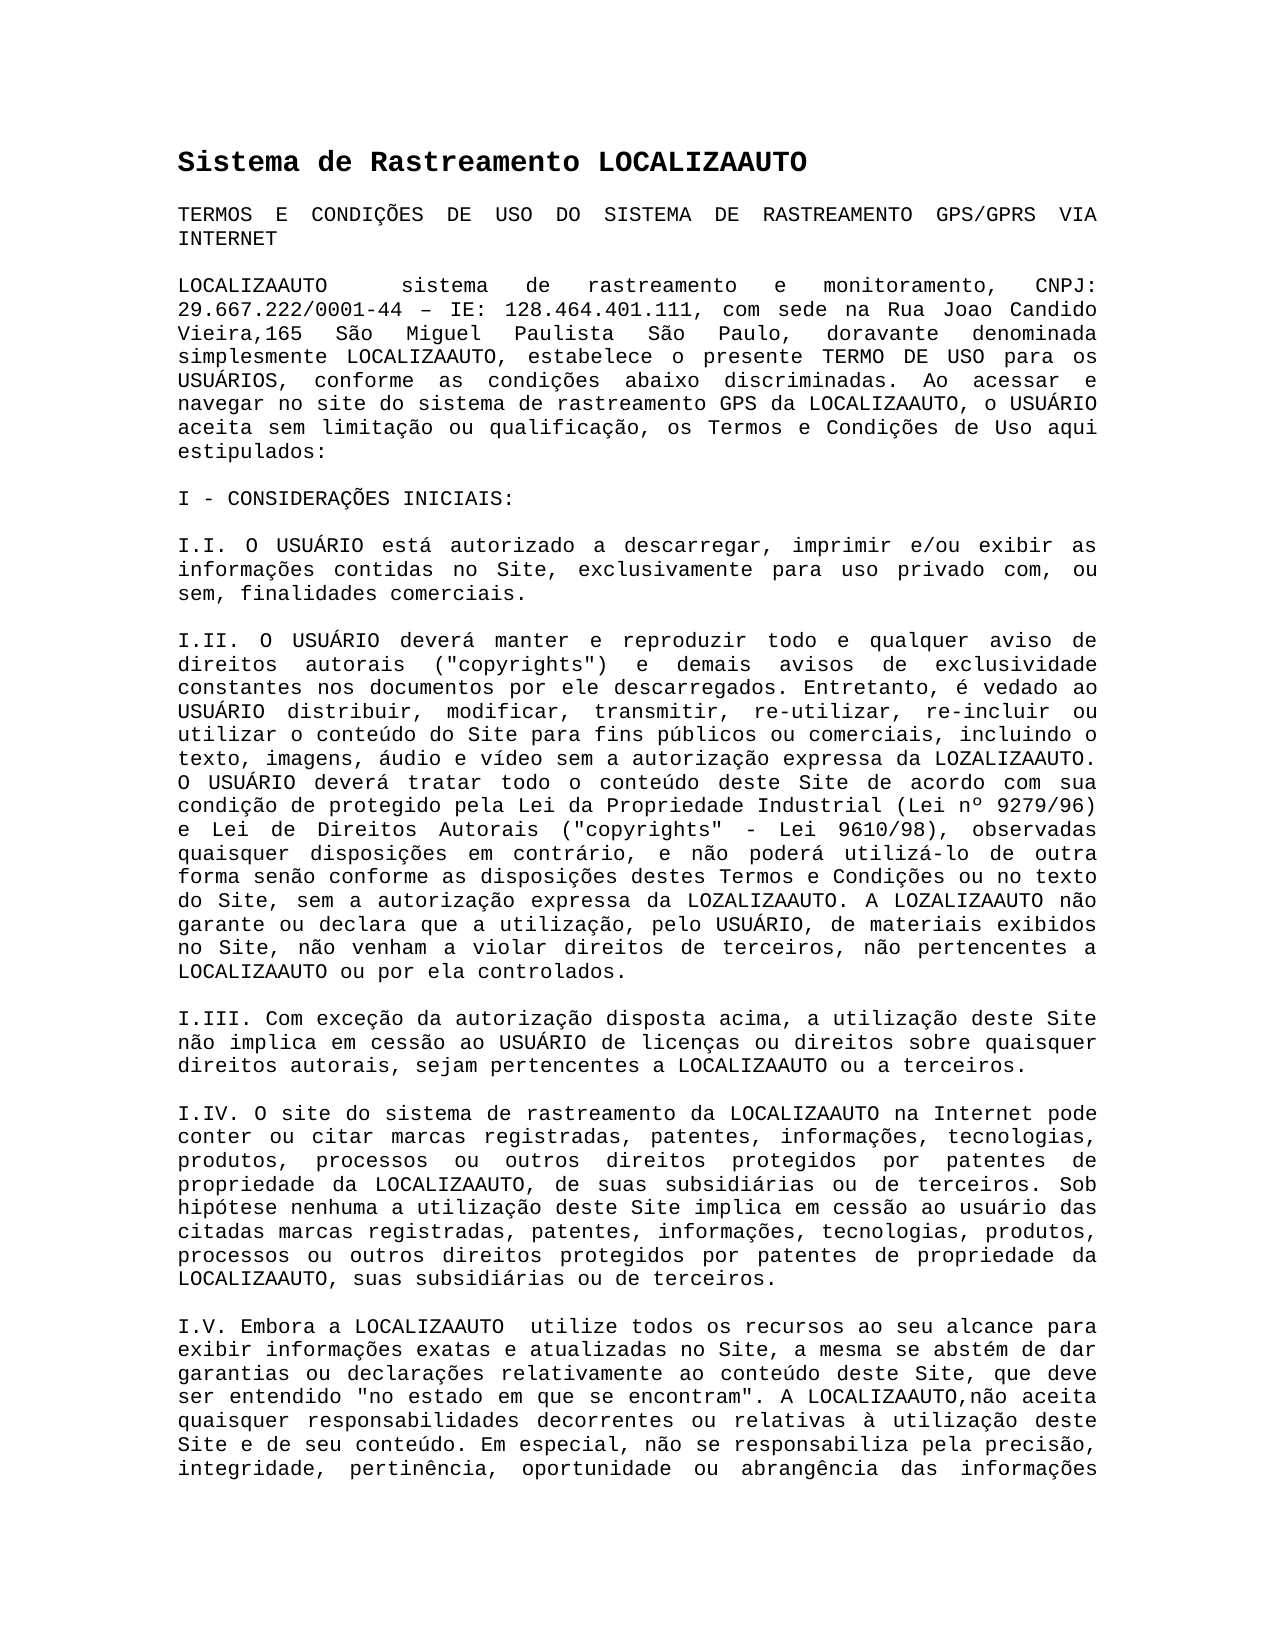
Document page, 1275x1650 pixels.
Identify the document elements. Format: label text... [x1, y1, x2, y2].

text I - CONSIDERAÇÕES INICIAIS: [177, 488, 1098, 512]
text TERMOS E CONDIÇÕES DE USO DO SISTEMA DE RASTREAMENTO GPS/GPRS VIA INTERNET [177, 204, 1098, 252]
text LOCALIZAAUTO sistema de rastreamento e monitoramento, CNPJ: 29.667.222/0001-44 – IE: 128.464.401.111, com sede na Rua Joao Candido Vieira,165 São Miguel Paulista São Paulo, doravante denominada simplesmente LOCALIZAAUTO, estabelece o presente TERMO DE USO para os USUÁRIOS, conforme as condições abaixo discriminadas. Ao acessar e navegar no site do sistema de rastreamento GPS da LOCALIZAAUTO, o USUÁRIO aceita sem limitação ou qualificação, os Termos e Condições de Uso aqui estipulados: [177, 275, 1098, 464]
text I.III. Com exceção da autorização disposta acima, a utilização deste Site não implica em cessão ao USUÁRIO de licenças ou direitos sobre quaisquer direitos autorais, sejam pertencentes a LOCALIZAAUTO ou a terceiros. [177, 1008, 1098, 1079]
text I.IV. O site do sistema de rastreamento da LOCALIZAAUTO na Internet pode conter ou citar marcas registradas, patentes, informações, tecnologias, produtos, processos ou outros direitos protegidos por patentes de propriedade da LOCALIZAAUTO, de suas subsidiárias ou de terceiros. Sob hipótese nenhuma a utilização deste Site implica em cessão ao usuário das citadas marcas registradas, patentes, informações, tecnologias, produtos, processos ou outros direitos protegidos por patentes de propriedade da LOCALIZAAUTO, suas subsidiárias ou de terceiros. [177, 1103, 1098, 1292]
text Sistema de Rastreamento LOCALIZAAUTO [177, 148, 1098, 181]
text I.II. O USUÁRIO deverá manter e reproduzir todo e qualquer aviso de direitos autorais ("copyrights") e demais avisos de exclusividade constantes nos documentos por ele descarregados. Entretanto, é vedado ao USUÁRIO distribuir, modificar, transmitir, re-utilizar, re-incluir ou utilizar o conteúdo do Site para fins públicos ou comerciais, incluindo o texto, imagens, áudio e vídeo sem a autorização expressa da LOZALIZAAUTO. O USUÁRIO deverá tratar todo o conteúdo deste Site de acordo com sua condição de protegido pela Lei da Propriedade Industrial (Lei nº 9279/96) e Lei de Direitos Autorais ("copyrights" - Lei 9610/98), observadas quaisquer disposições em contrário, e não poderá utilizá-lo de outra forma senão conforme as disposições destes Termos e Condições ou no texto do Site, sem a autorização expressa da LOZALIZAAUTO. A LOZALIZAAUTO não garante ou declara que a utilização, pelo USUÁRIO, de materiais exibidos no Site, não venham a violar direitos de terceiros, não pertencentes a LOCALIZAAUTO ou por ela controlados. [177, 630, 1098, 984]
text I.I. O USUÁRIO está autorizado a descarregar, imprimir e/ou exibir as informações contidas no Site, exclusivamente para uso privado com, ou sem, finalidades comerciais. [177, 535, 1098, 606]
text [177, 1316, 1098, 1481]
